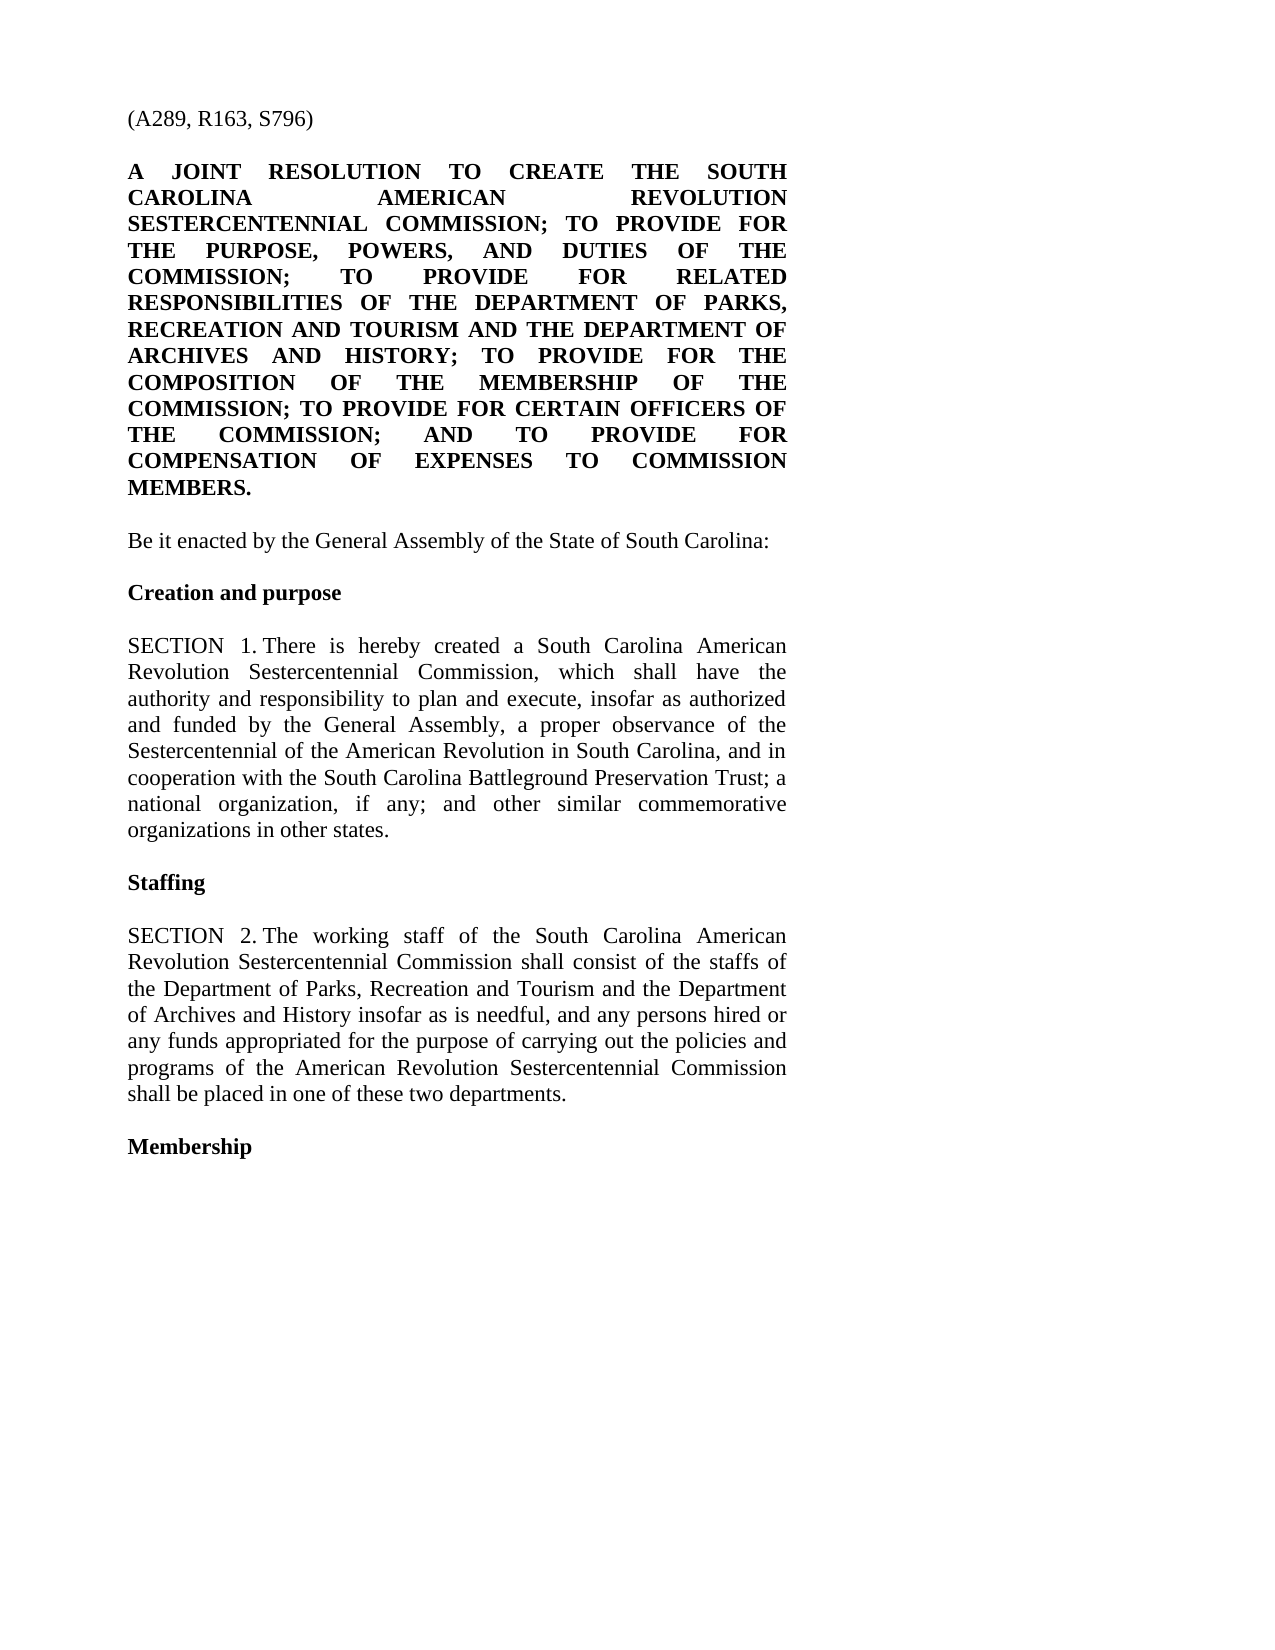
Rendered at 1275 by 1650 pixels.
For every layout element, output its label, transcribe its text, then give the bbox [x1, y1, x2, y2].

text (A289, R163, S796) [127, 105, 787, 131]
text SECTION 2. The working staff of the South Carolina American Revolution Sestercentennial Commission shall consist of the staffs of the Department of Parks, Recreation and Tourism and the Department of Archives and History insofar as is needful, and any persons hired or any funds appropriated for the purpose of carrying out the policies and programs of the American Revolution Sestercentennial Commission shall be placed in one of these two departments. [127, 922, 787, 1106]
text Be it enacted by the General Assembly of the State of South Carolina: [127, 527, 787, 553]
text Creation and purpose [127, 579, 787, 606]
text SECTION 1. There is hereby created a South Carolina American Revolution Sestercentennial Commission, which shall have the authority and responsibility to plan and execute, insofar as authorized and funded by the General Assembly, a proper observance of the Sestercentennial of the American Revolution in South Carolina, and in cooperation with the South Carolina Battleground Preservation Trust; a national organization, if any; and other similar commemorative organizations in other states. [127, 632, 787, 843]
text Staffing [127, 869, 787, 896]
text A JOINT RESOLUTION TO CREATE THE SOUTH CAROLINA AMERICAN REVOLUTION SESTERCENTENNIAL COMMISSION; TO PROVIDE FOR THE PURPOSE, POWERS, AND DUTIES OF THE COMMISSION; TO PROVIDE FOR RELATED RESPONSIBILITIES OF THE DEPARTMENT OF PARKS, RECREATION AND TOURISM AND THE DEPARTMENT OF ARCHIVES AND HISTORY; TO PROVIDE FOR THE COMPOSITION OF THE MEMBERSHIP OF THE COMMISSION; TO PROVIDE FOR CERTAIN OFFICERS OF THE COMMISSION; AND TO PROVIDE FOR COMPENSATION OF EXPENSES TO COMMISSION MEMBERS. [127, 158, 787, 500]
text Membership [127, 1133, 787, 1159]
